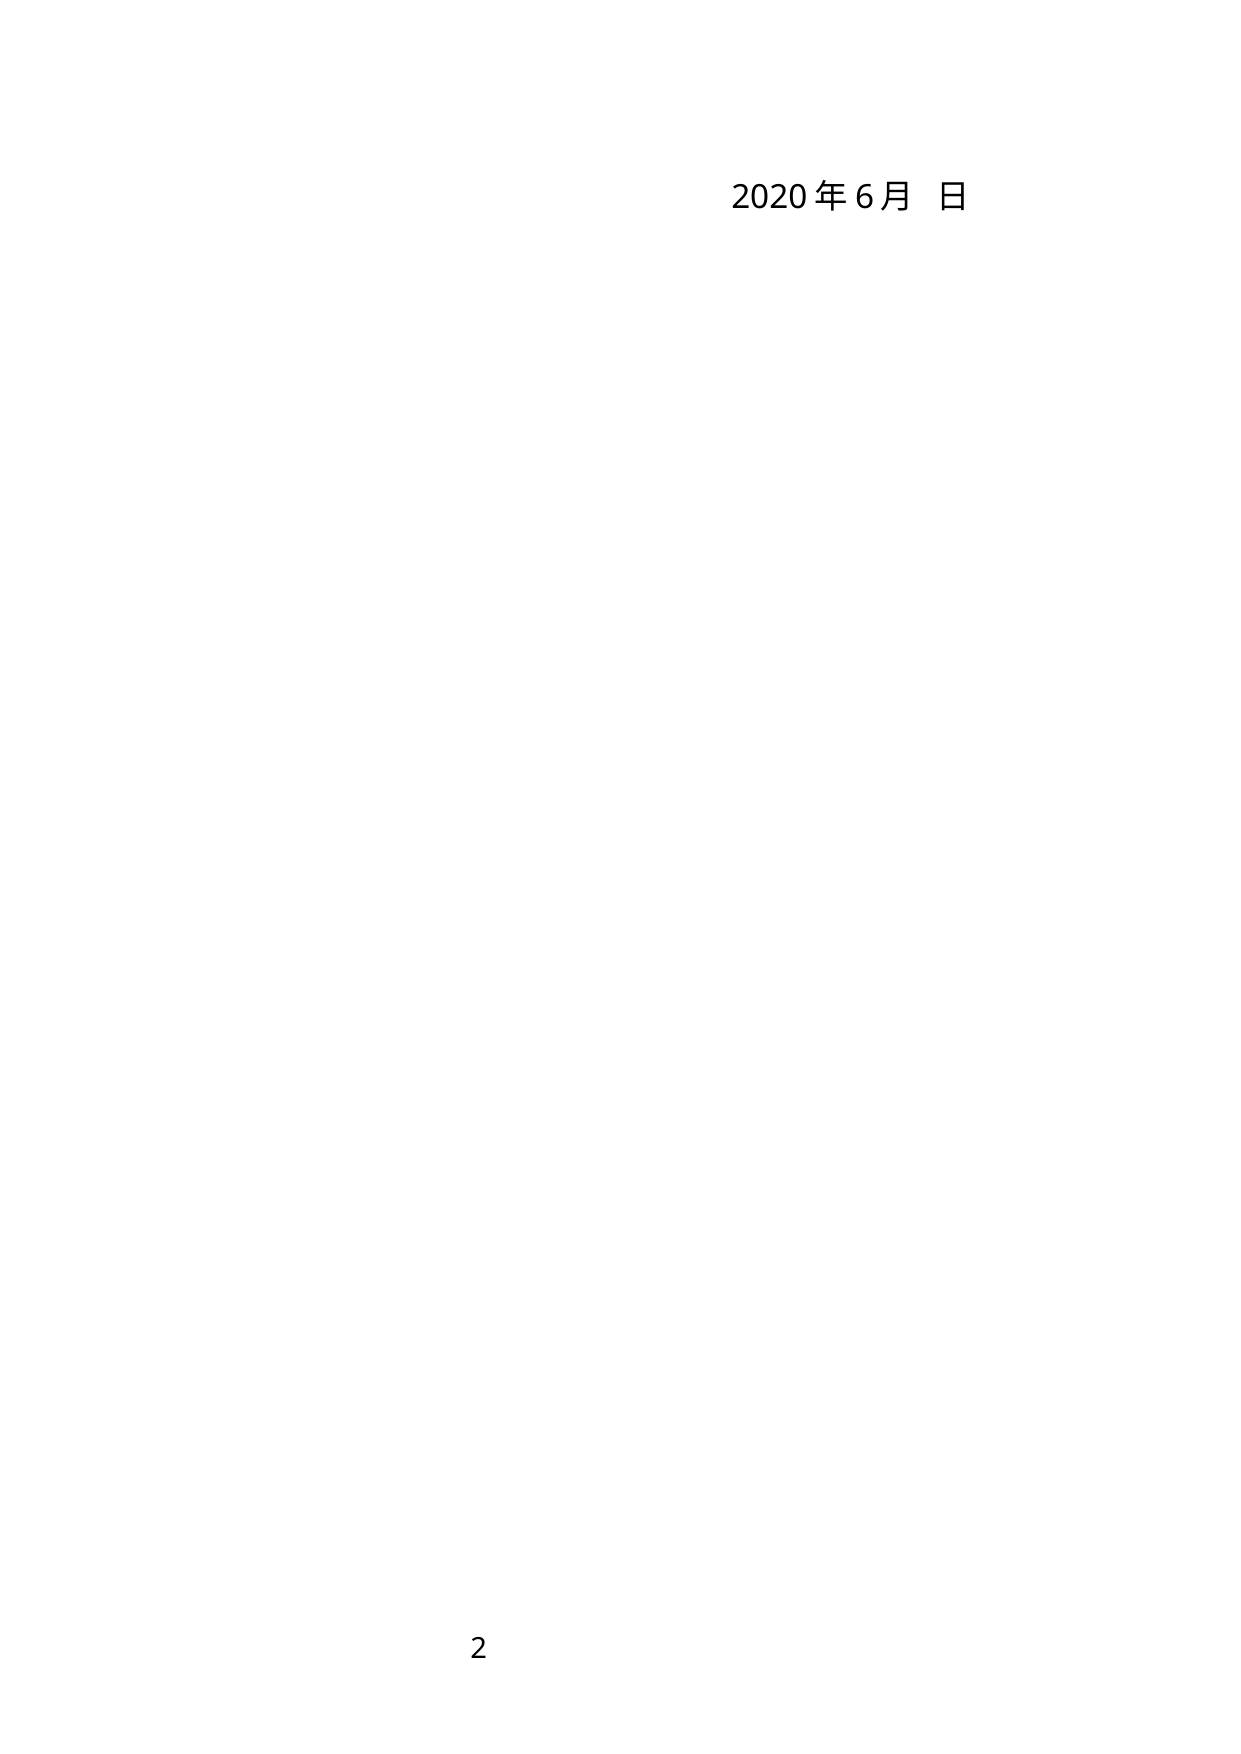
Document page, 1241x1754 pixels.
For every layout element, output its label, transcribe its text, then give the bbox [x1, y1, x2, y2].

text 2020年 6月 日 [187, 162, 969, 227]
